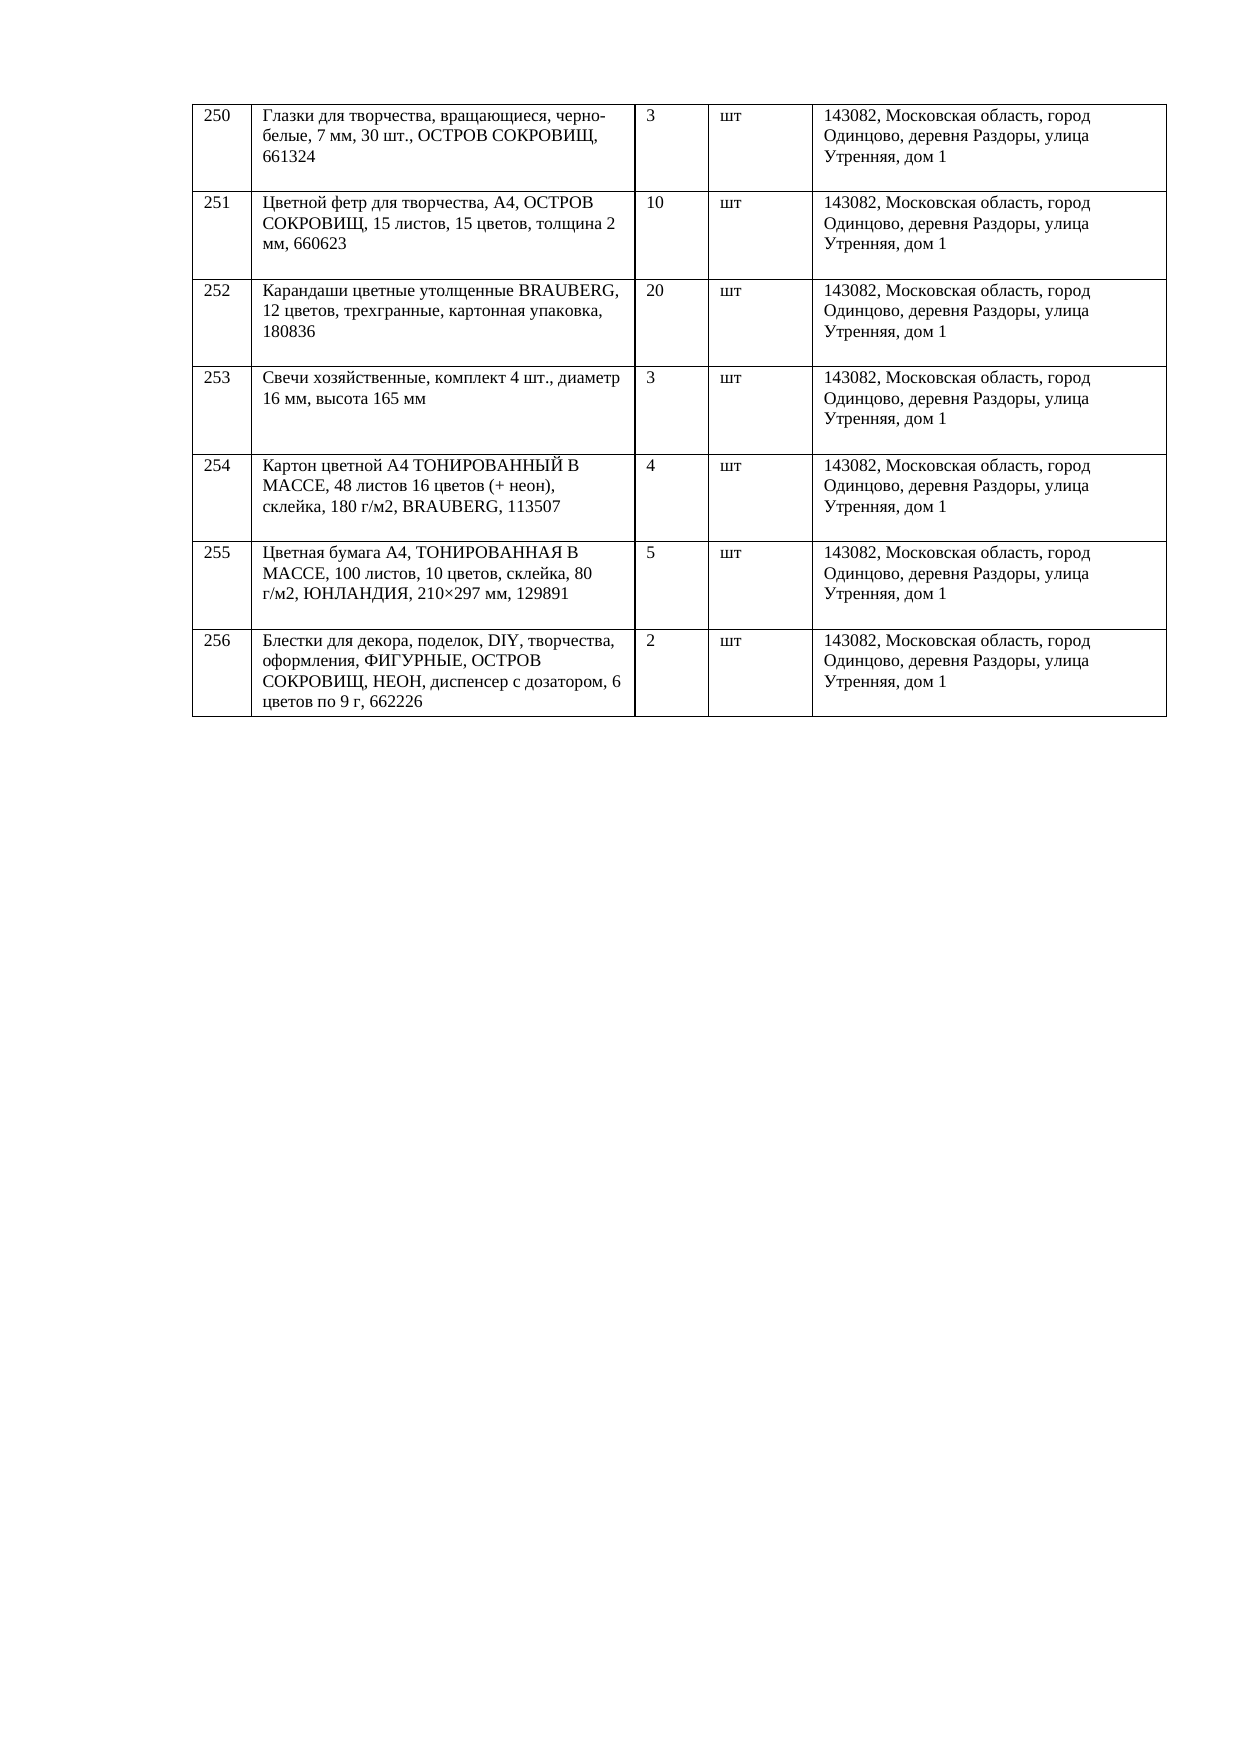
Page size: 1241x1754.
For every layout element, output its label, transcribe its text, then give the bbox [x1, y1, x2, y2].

table_cell шт [709, 630, 812, 716]
table_cell 253 [193, 367, 251, 453]
table_cell шт [709, 105, 812, 191]
table_cell 3 [636, 367, 708, 453]
table_cell Картон цветной А4 ТОНИРОВАННЫЙ В МАССЕ, 48 листов 16 цветов (+ неон), склейка, 180 г/м2, BRAUBERG, 113507 [252, 455, 634, 541]
table_cell 250 [193, 105, 251, 191]
table_cell 256 [193, 630, 251, 716]
table_cell Глазки для творчества, вращающиеся, черно-белые, 7 мм, 30 шт., ОСТРОВ СОКРОВИЩ, 661324 [252, 105, 634, 191]
table_cell 143082, Московская область, город Одинцово, деревня Раздоры, улица Утренняя, дом 1 [813, 542, 1166, 628]
table_cell 143082, Московская область, город Одинцово, деревня Раздоры, улица Утренняя, дом 1 [813, 280, 1166, 366]
table_cell 2 [636, 630, 708, 716]
table_cell шт [709, 542, 812, 628]
table_cell 143082, Московская область, город Одинцово, деревня Раздоры, улица Утренняя, дом 1 [813, 367, 1166, 453]
table_cell 20 [636, 280, 708, 366]
table_cell 143082, Московская область, город Одинцово, деревня Раздоры, улица Утренняя, дом 1 [813, 192, 1166, 278]
table_cell шт [709, 192, 812, 278]
table_cell 143082, Московская область, город Одинцово, деревня Раздоры, улица Утренняя, дом 1 [813, 630, 1166, 716]
table_cell Цветная бумага А4, ТОНИРОВАННАЯ В МАССЕ, 100 листов, 10 цветов, склейка, 80 г/м2, ЮНЛАНДИЯ, 210×297 мм, 129891 [252, 542, 634, 628]
table_cell 251 [193, 192, 251, 278]
table_cell 143082, Московская область, город Одинцово, деревня Раздоры, улица Утренняя, дом 1 [813, 455, 1166, 541]
table_cell Карандаши цветные утолщенные BRAUBERG, 12 цветов, трехгранные, картонная упаковка, 180836 [252, 280, 634, 366]
table_cell 4 [636, 455, 708, 541]
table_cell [813, 105, 1166, 191]
table_cell шт [709, 280, 812, 366]
table_cell Цветной фетр для творчества, А4, ОСТРОВ СОКРОВИЩ, 15 листов, 15 цветов, толщина 2 мм, 660623 [252, 192, 634, 278]
table_cell 252 [193, 280, 251, 366]
table_cell Блестки для декора, поделок, DIY, творчества, оформления, ФИГУРНЫЕ, ОСТРОВ СОКРОВИЩ, НЕОН, диспенсер с дозатором, 6 цветов по 9 г, 662226 [252, 630, 634, 716]
table_cell 10 [636, 192, 708, 278]
table_cell шт [709, 367, 812, 453]
table_cell шт [709, 455, 812, 541]
table_cell 5 [636, 542, 708, 628]
table_cell 254 [193, 455, 251, 541]
table_cell 3 [636, 105, 708, 191]
table_cell 255 [193, 542, 251, 628]
table_cell Свечи хозяйственные, комплект 4 шт., диаметр 16 мм, высота 165 мм [252, 367, 634, 453]
